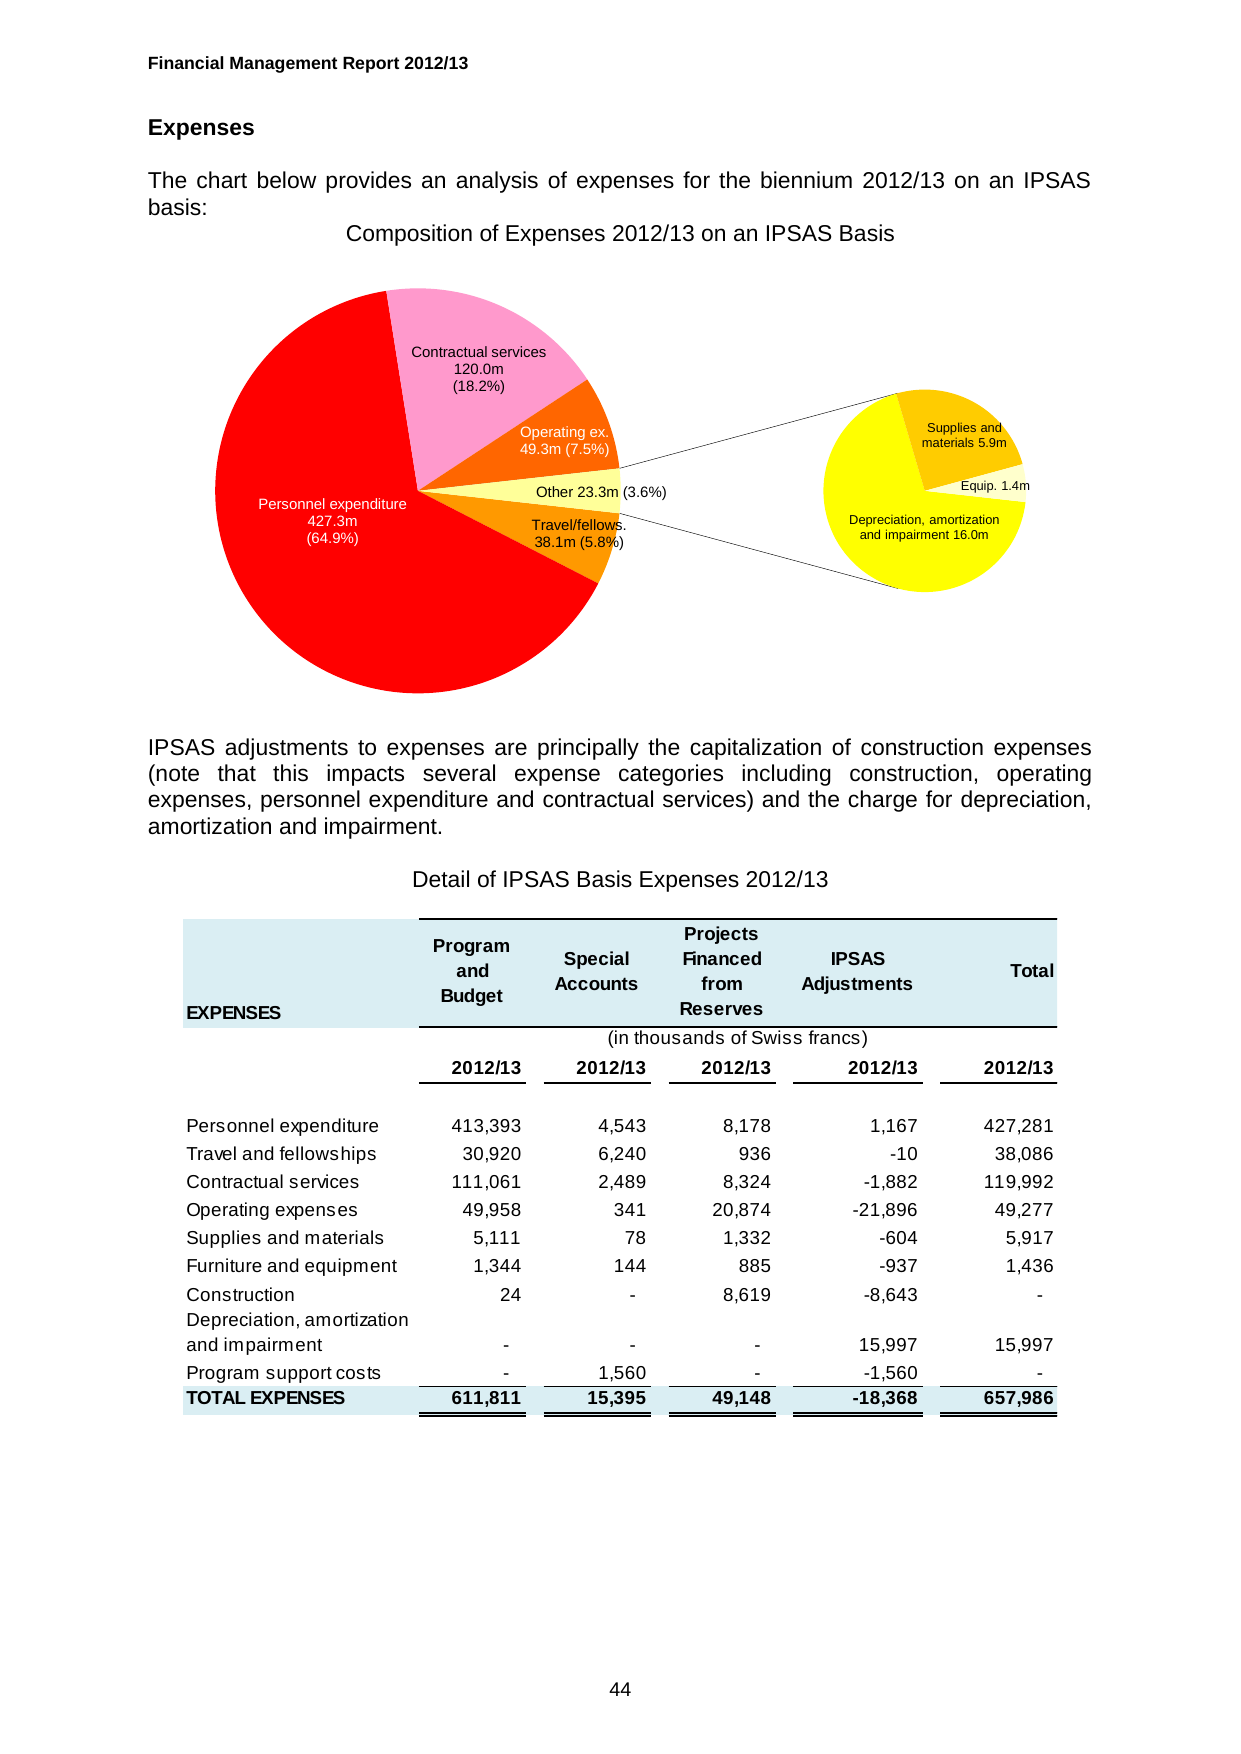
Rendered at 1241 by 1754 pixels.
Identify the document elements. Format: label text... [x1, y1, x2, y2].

text Expenses [148, 114, 1092, 141]
text Composition of Expenses 2012/13 on an IPSAS Basis [148, 220, 1092, 246]
text Detail of IPSAS Basis Expenses 2012/13 [148, 866, 1092, 892]
text The chart below provides an analysis of expenses for the biennium 2012/13 on an IPSAS basis: [148, 167, 1092, 220]
text IPSAS adjustments to expenses are principally the capitalization of construction expenses (note that this impacts several expense categories including construction, operating expenses, personnel expenditure and contractual services) and the charge for depreciation, amortization and impairment. [148, 734, 1092, 839]
